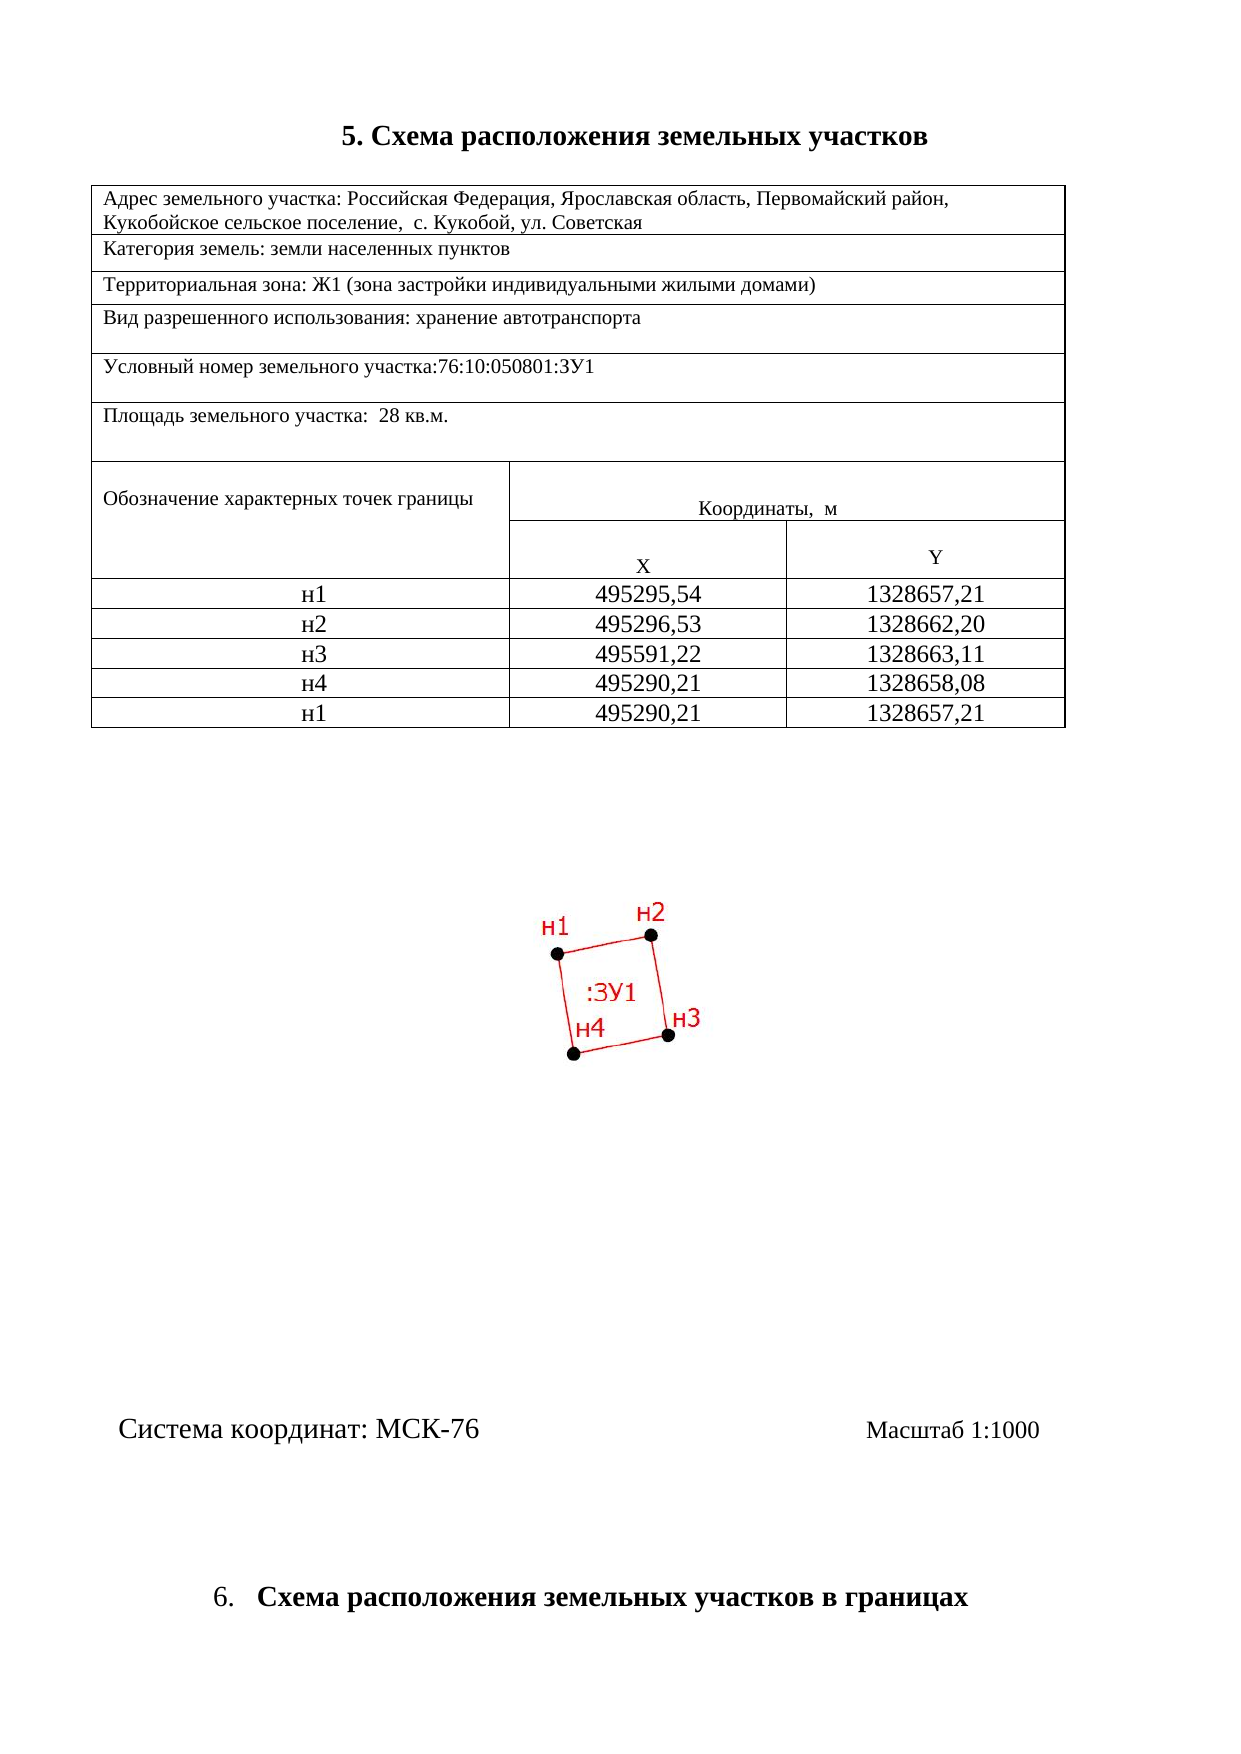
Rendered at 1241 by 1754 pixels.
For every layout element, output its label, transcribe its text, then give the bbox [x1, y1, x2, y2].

table_cell 1328658,08 [787, 669, 1064, 697]
table_cell н1 [92, 579, 509, 608]
table_cell Площадь земельного участка: 28 кв.м. [92, 403, 1064, 461]
table_cell Категория земель: земли населенных пунктов [92, 235, 1064, 271]
table_cell н2 [92, 609, 509, 638]
table_cell Координаты, м [510, 462, 1064, 519]
picture [504, 895, 722, 1076]
table_cell Y [787, 521, 1064, 578]
text Система координат: МСК-76 Масштаб 1:1000 [88, 1411, 1152, 1444]
table_cell н4 [92, 669, 509, 697]
table_cell 1328657,21 [787, 698, 1064, 727]
table_cell Территориальная зона: Ж1 (зона застройки индивидуальными жилыми домами) [92, 272, 1064, 304]
text 6. Схема расположения земельных участков в границах [118, 1579, 1152, 1612]
table_cell 1328662,20 [787, 609, 1064, 638]
table_cell 1328657,21 [787, 579, 1064, 608]
table_cell н1 [92, 698, 509, 727]
table_cell Обозначение характерных точек границы [92, 462, 509, 578]
table_cell 495290,21 [510, 698, 786, 727]
text 5. Схема расположения земельных участков [118, 118, 1152, 152]
table_cell 495591,22 [510, 639, 786, 667]
table_cell Х [510, 521, 786, 578]
table_cell 495290,21 [510, 669, 786, 697]
table_cell 495295,54 [510, 579, 786, 608]
table_cell 1328663,11 [787, 639, 1064, 667]
table_header Адрес земельного участка: Российская Федерация, Ярославская область, Первомайский район, Кукобойское сельское поселение, с. Кукобой, ул. Советская [92, 186, 1064, 234]
table_cell 495296,53 [510, 609, 786, 638]
table_cell Условный номер земельного участка:76:10:050801:ЗУ1 [92, 354, 1064, 402]
table_cell н3 [92, 639, 509, 667]
table_cell Вид разрешенного использования: хранение автотранспорта [92, 305, 1064, 353]
